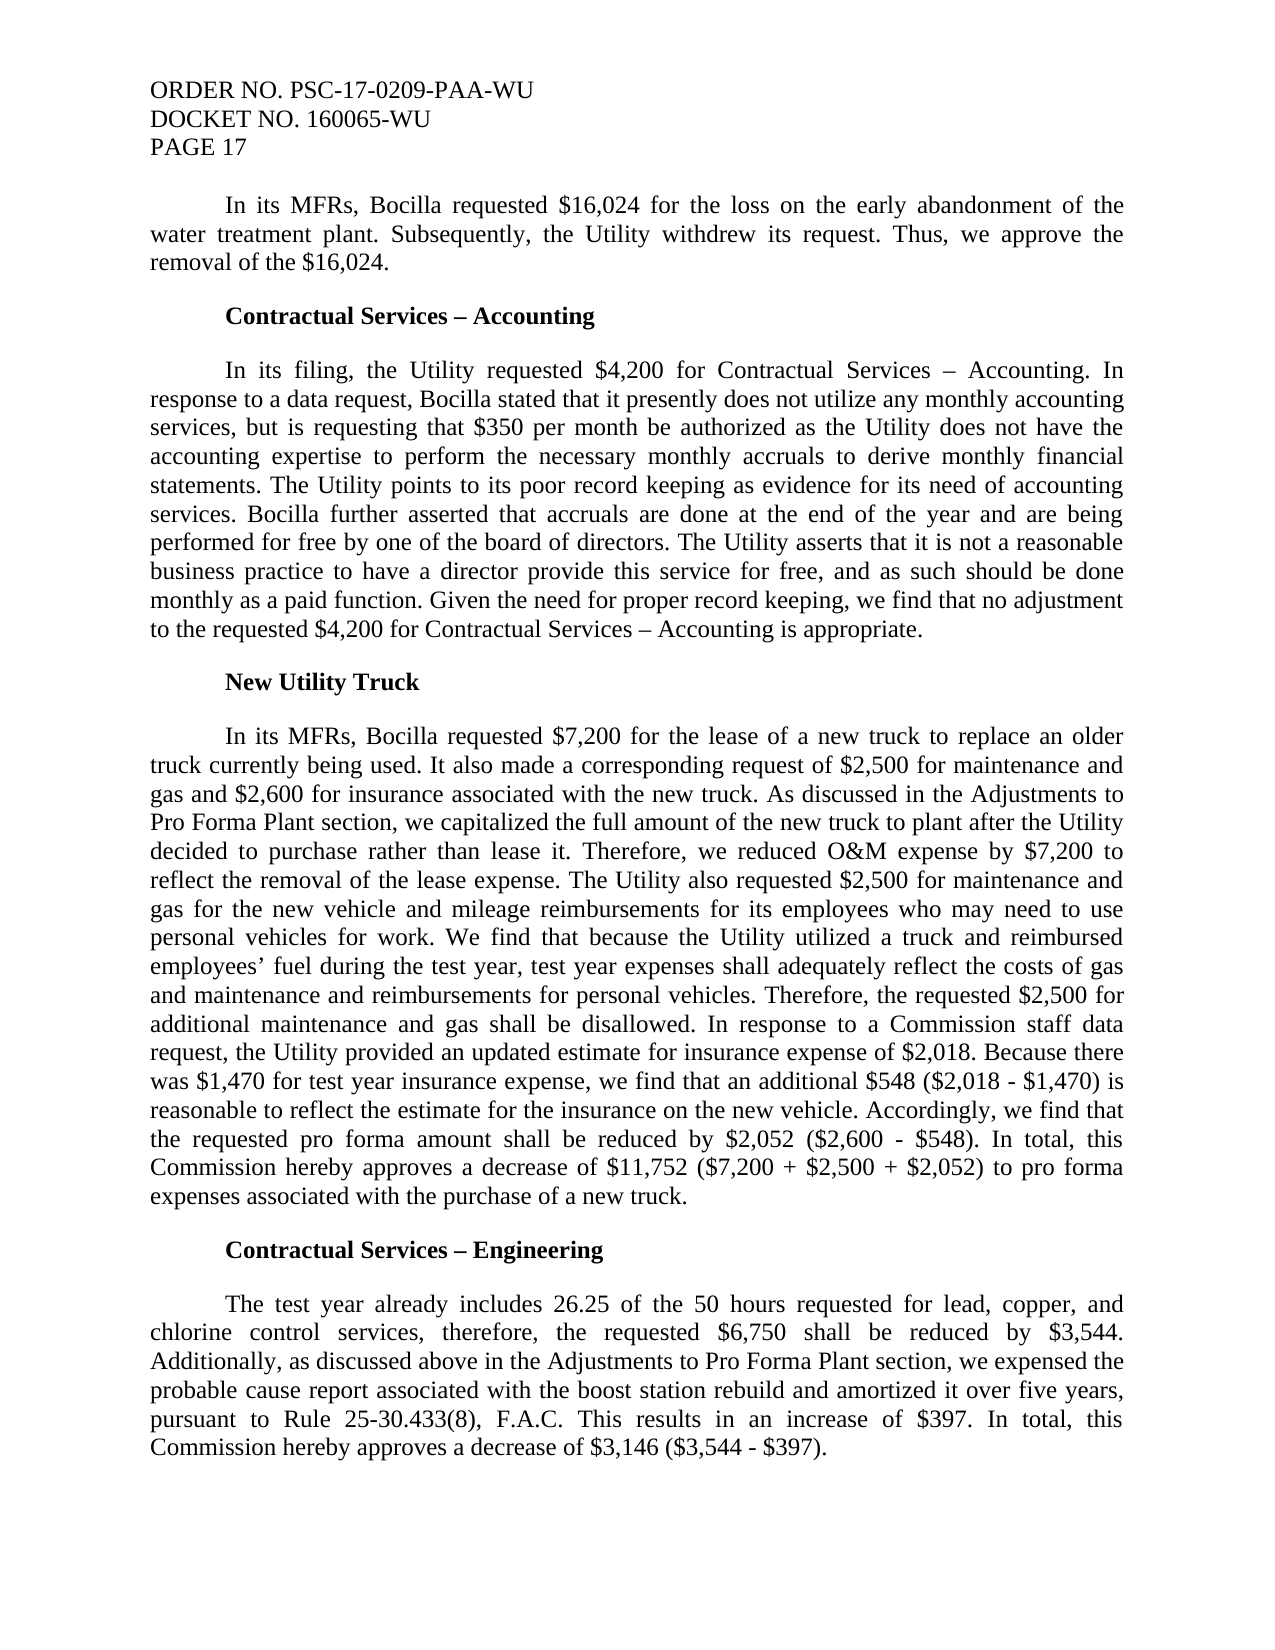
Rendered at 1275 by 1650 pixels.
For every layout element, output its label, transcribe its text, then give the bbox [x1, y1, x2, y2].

text Contractual Services – Accounting [150, 301, 1125, 330]
text In its filing, the Utility requested $4,200 for Contractual Services – Accounting. In response to a data request, Bocilla stated that it presently does not utilize any monthly accounting services, but is requesting that $350 per month be authorized as the Utility does not have the accounting expertise to perform the necessary monthly accruals to derive monthly financial statements. The Utility points to its poor record keeping as evidence for its need of accounting services. Bocilla further asserted that accruals are done at the end of the year and are being performed for free by one of the board of directors. The Utility asserts that it is not a reasonable business practice to have a director provide this service for free, and as such should be done monthly as a paid function. Given the need for proper record keeping, we find that no adjustment to the requested $4,200 for Contractual Services – Accounting is appropriate. [150, 355, 1125, 642]
text New Utility Truck [150, 667, 1125, 696]
text In its MFRs, Bocilla requested $7,200 for the lease of a new truck to replace an older truck currently being used. It also made a corresponding request of $2,500 for maintenance and gas and $2,600 for insurance associated with the new truck. As discussed in the Adjustments to Pro Forma Plant section, we capitalized the full amount of the new truck to plant after the Utility decided to purchase rather than lease it. Therefore, we reduced O&M expense by $7,200 to reflect the removal of the lease expense. The Utility also requested $2,500 for maintenance and gas for the new vehicle and mileage reimbursements for its employees who may need to use personal vehicles for work. We find that because the Utility utilized a truck and reimbursed employees’ fuel during the test year, test year expenses shall adequately reflect the costs of gas and maintenance and reimbursements for personal vehicles. Therefore, the requested $2,500 for additional maintenance and gas shall be disallowed. In response to a Commission staff data request, the Utility provided an updated estimate for insurance expense of $2,018. Because there was $1,470 for test year insurance expense, we find that an additional $548 ($2,018 - $1,470) is reasonable to reflect the estimate for the insurance on the new vehicle. Accordingly, we find that the requested pro forma amount shall be reduced by $2,052 ($2,600 - $548). In total, this Commission hereby approves a decrease of $11,752 ($7,200 + $2,500 + $2,052) to pro forma expenses associated with the purchase of a new truck. [150, 721, 1125, 1210]
text In its MFRs, Bocilla requested $16,024 for the loss on the early abandonment of the water treatment plant. Subsequently, the Utility withdrew its request. Thus, we approve the removal of the $16,024. [150, 190, 1125, 276]
text Contractual Services – Engineering [150, 1235, 1125, 1264]
text The test year already includes 26.25 of the 50 hours requested for lead, copper, and chlorine control services, therefore, the requested $6,750 shall be reduced by $3,544. Additionally, as discussed above in the Adjustments to Pro Forma Plant section, we expensed the probable cause report associated with the boost station rebuild and amortized it over five years, pursuant to Rule 25-30.433(8), F.A.C. This results in an increase of $397. In total, this Commission hereby approves a decrease of $3,146 ($3,544 - $397). [150, 1289, 1125, 1461]
